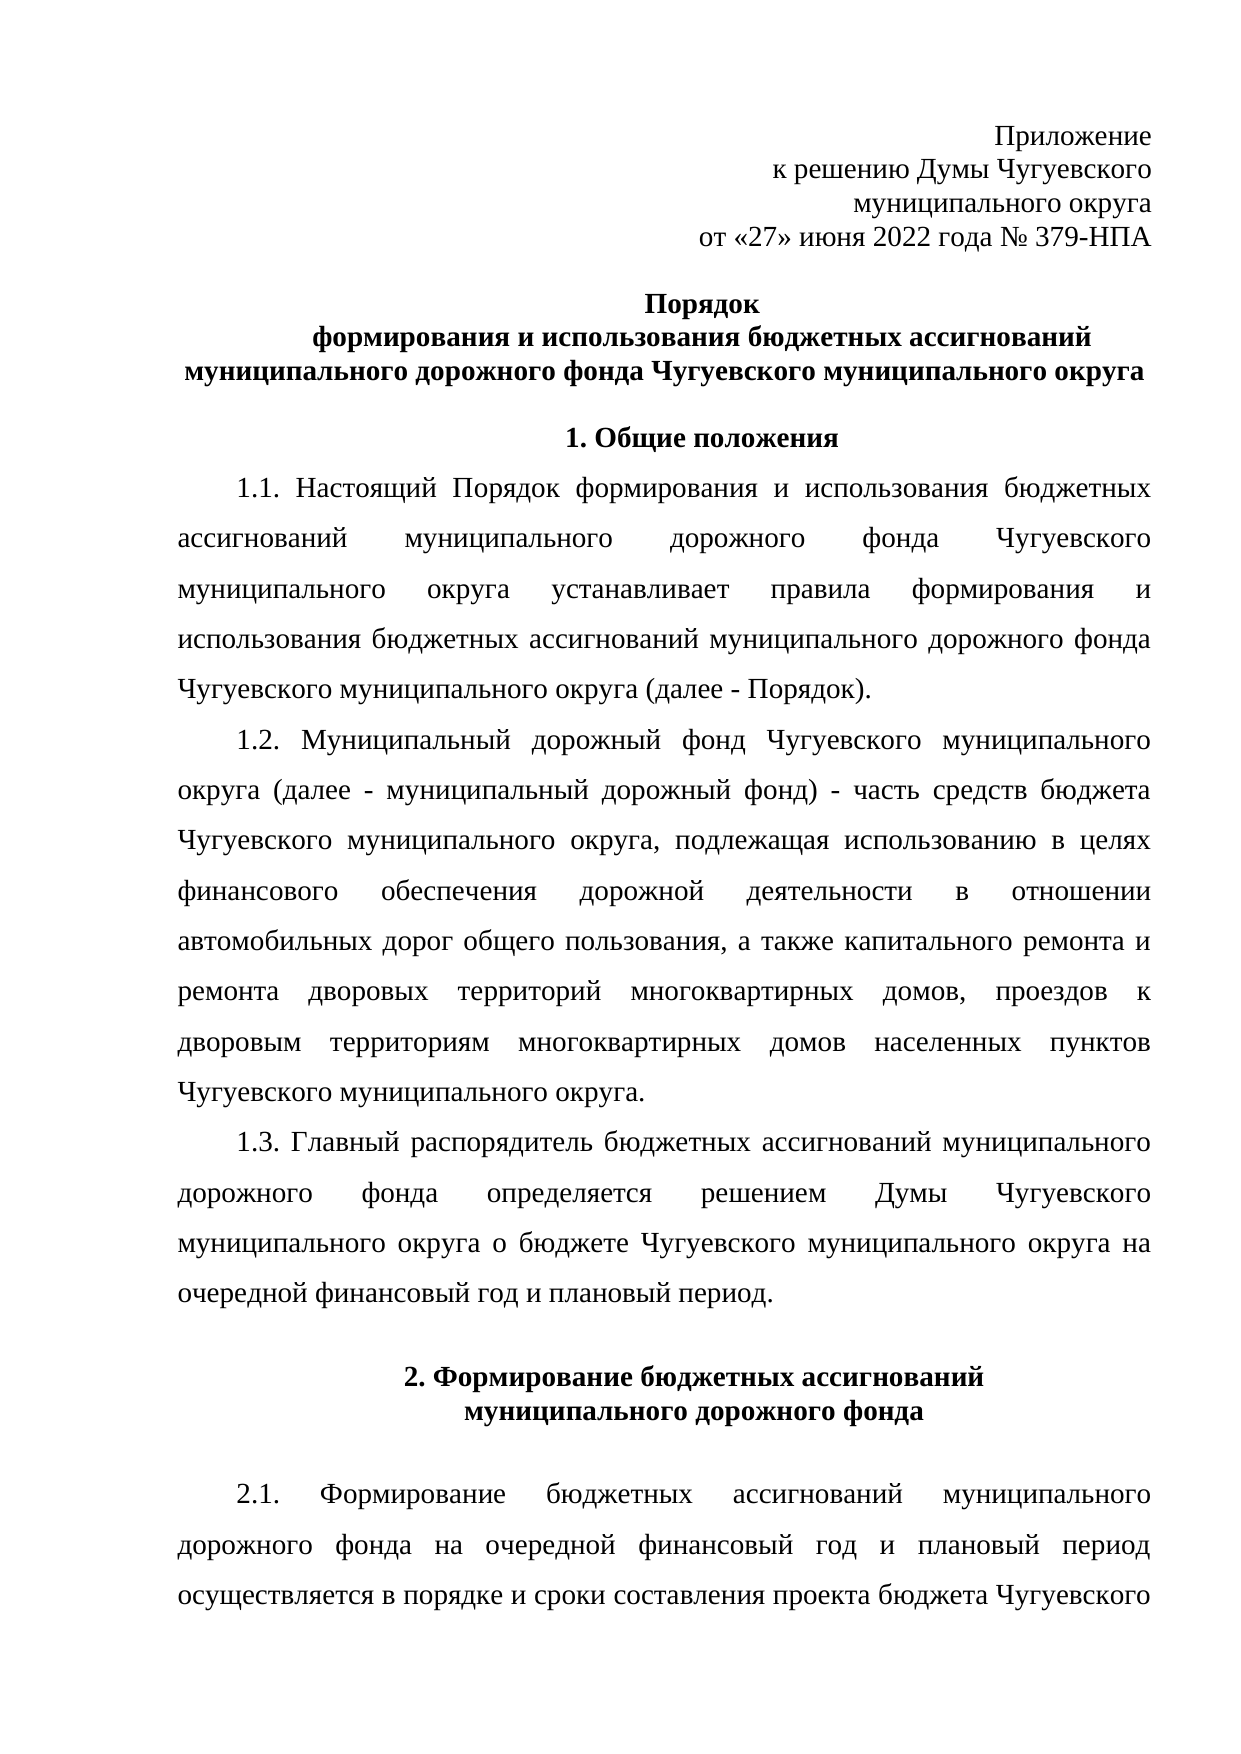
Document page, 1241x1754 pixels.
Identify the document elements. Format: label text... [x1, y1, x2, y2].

text 1.3. Главный распорядитель бюджетных ассигнований муниципального дорожного фонда определяется решением Думы Чугуевского муниципального округа о бюджете Чугуевского муниципального округа на очередной финансовый год и плановый период. [177, 1124, 1152, 1309]
text 2. Формирование бюджетных ассигнований [177, 1359, 1152, 1393]
text к решению Думы Чугуевского [753, 152, 1152, 185]
text муниципального округа [753, 185, 1152, 219]
text 1.1. Настоящий Порядок формирования и использования бюджетных ассигнований муниципального дорожного фонда Чугуевского муниципального округа устанавливает правила формирования и использования бюджетных ассигнований муниципального дорожного фонда Чугуевского муниципального округа (далее - Порядок). [177, 470, 1152, 705]
text формирования и использования бюджетных ассигнований муниципального дорожного фонда Чугуевского муниципального округа [177, 319, 1152, 386]
text Приложение [753, 118, 1152, 152]
text муниципального дорожного фонда [177, 1393, 1152, 1426]
text 1.2. Муниципальный дорожный фонд Чугуевского муниципального округа (далее - муниципальный дорожный фонд) - часть средств бюджета Чугуевского муниципального округа, подлежащая использованию в целях финансового обеспечения дорожной деятельности в отношении автомобильных дорог общего пользования, а также капитального ремонта и ремонта дворовых территорий многоквартирных домов, проездов к дворовым территориям многоквартирных домов населенных пунктов Чугуевского муниципального округа. [177, 722, 1152, 1108]
text Порядок [177, 286, 1152, 319]
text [177, 1477, 1152, 1611]
text 1. Общие положения [177, 420, 1152, 453]
text от «27» июня 2022 года № 379-НПА [679, 219, 1152, 252]
